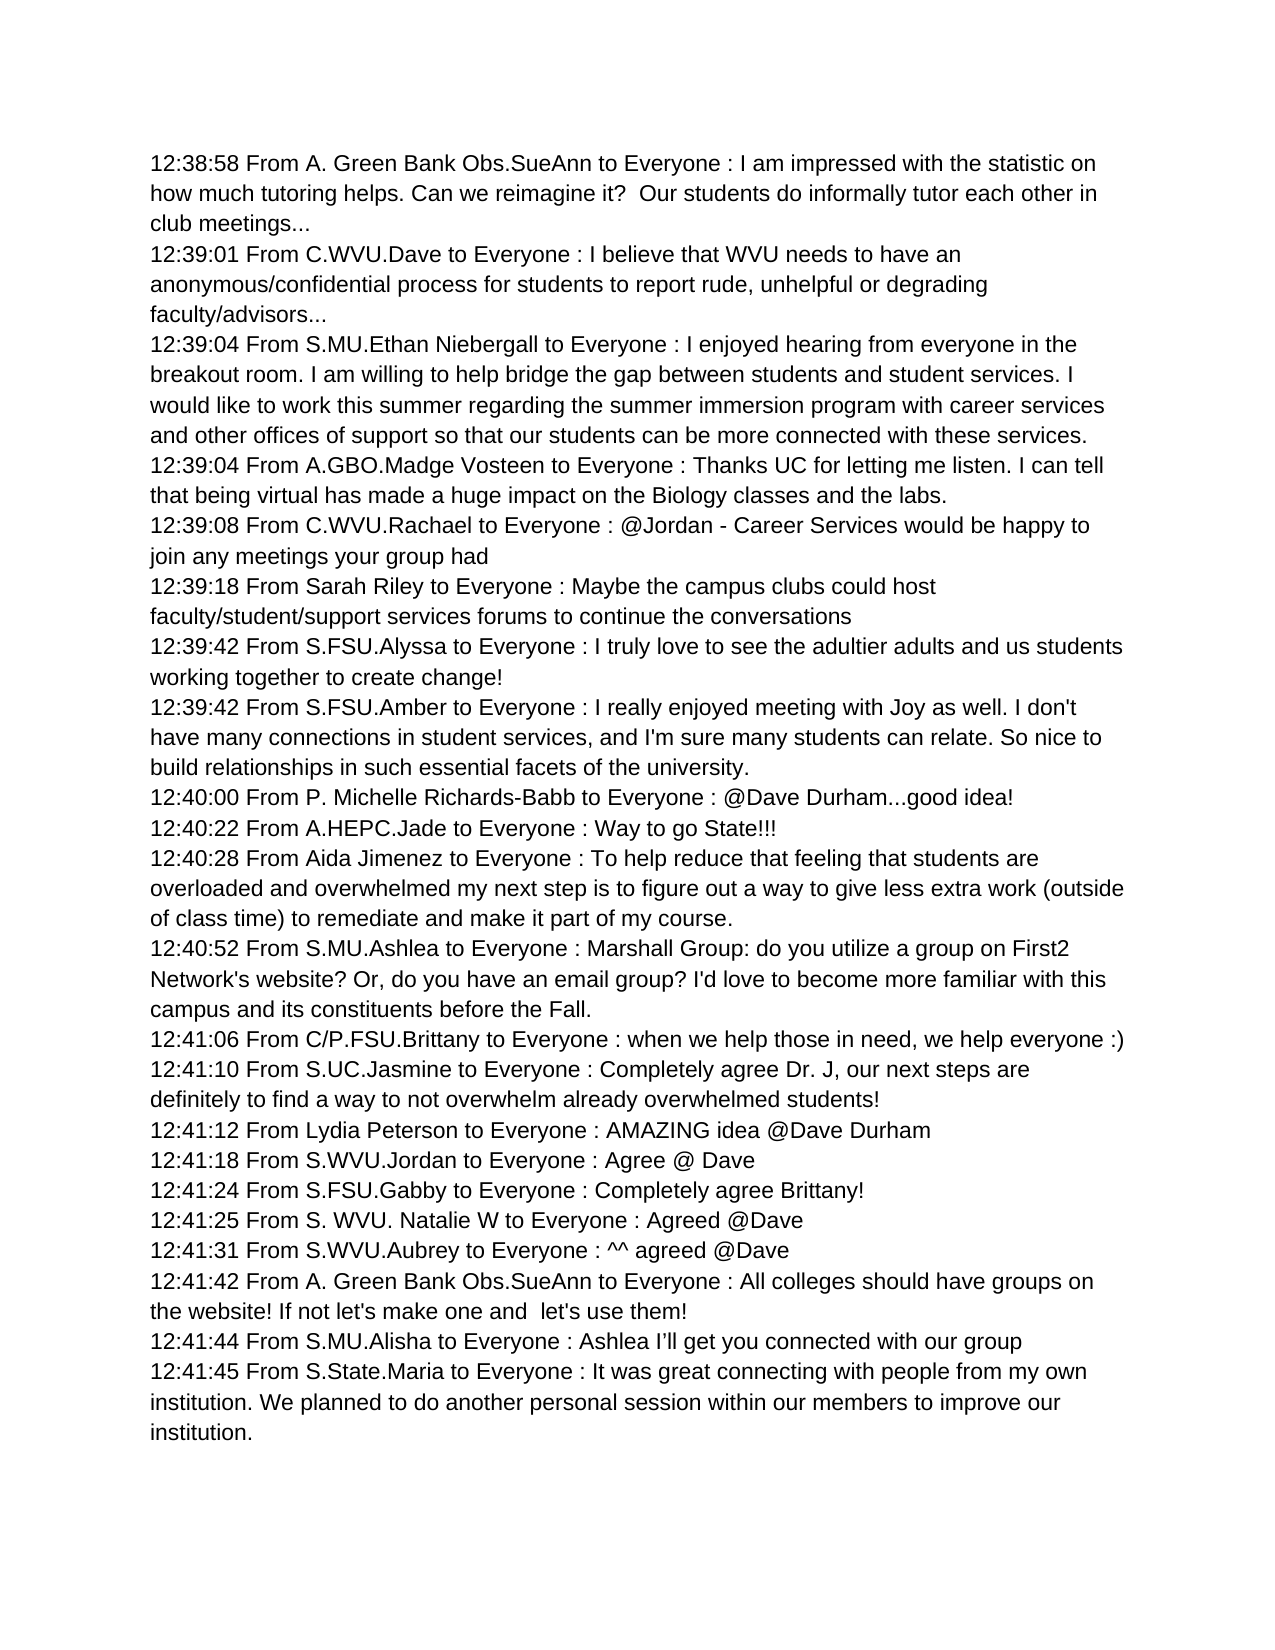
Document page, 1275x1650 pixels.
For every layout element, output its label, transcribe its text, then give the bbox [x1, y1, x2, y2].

text 12:40:22 From A.HEPC.Jade to Everyone : Way to go State!!! [150, 814, 1125, 841]
text 12:40:28 From Aida Jimenez to Everyone : To help reduce that feeling that students are overloaded and overwhelmed my next step is to figure out a way to give less extra work (outside of class time) to remediate and make it part of my course. [150, 845, 1125, 932]
text 12:41:24 From S.FSU.Gabby to Everyone : Completely agree Brittany! [150, 1177, 1125, 1203]
text 12:41:10 From S.UC.Jasmine to Everyone : Completely agree Dr. J, our next steps are definitely to find a way to not overwhelm already overwhelmed students! [150, 1056, 1125, 1113]
text 12:39:18 From Sarah Riley to Everyone : Maybe the campus clubs could host faculty/student/support services forums to continue the conversations [150, 573, 1125, 629]
text 12:41:06 From C/P.FSU.Brittany to Everyone : when we help those in need, we help everyone :) [150, 1026, 1125, 1052]
text 12:39:01 From C.WVU.Dave to Everyone : I believe that WVU needs to have an anonymous/confidential process for students to report rude, unhelpful or degrading faculty/advisors... [150, 241, 1125, 327]
text 12:41:31 From S.WVU.Aubrey to Everyone : ^^ agreed @Dave [150, 1237, 1125, 1264]
text 12:39:04 From A.GBO.Madge Vosteen to Everyone : Thanks UC for letting me listen. I can tell that being virtual has made a huge impact on the Biology classes and the labs. [150, 452, 1125, 509]
text 12:39:08 From C.WVU.Rachael to Everyone : @Jordan - Career Services would be happy to join any meetings your group had [150, 512, 1125, 569]
text 12:39:42 From S.FSU.Amber to Everyone : I really enjoyed meeting with Joy as well. I don't have many connections in student services, and I'm sure many students can relate. So nice to build relationships in such essential facets of the university. [150, 694, 1125, 781]
text 12:41:12 From Lydia Peterson to Everyone : AMAZING idea @Dave Durham [150, 1117, 1125, 1143]
text 12:38:58 From A. Green Bank Obs.SueAnn to Everyone : I am impressed with the statistic on how much tutoring helps. Can we reimagine it? Our students do informally tutor each other in club meetings... [150, 150, 1125, 237]
text 12:40:00 From P. Michelle Richards-Babb to Everyone : @Dave Durham...good idea! [150, 784, 1125, 811]
text 12:40:52 From S.MU.Ashlea to Everyone : Marshall Group: do you utilize a group on First2 Network's website? Or, do you have an email group? I'd love to become more familiar with this campus and its constituents before the Fall. [150, 935, 1125, 1022]
text 12:41:42 From A. Green Bank Obs.SueAnn to Everyone : All colleges should have groups on the website! If not let's make one and let's use them! [150, 1268, 1125, 1324]
text 12:41:18 From S.WVU.Jordan to Everyone : Agree @ Dave [150, 1147, 1125, 1173]
text 12:41:45 From S.State.Maria to Everyone : It was great connecting with people from my own institution. We planned to do another personal session within our members to improve our institution. [150, 1358, 1125, 1445]
text 12:41:25 From S. WVU. Natalie W to Everyone : Agreed @Dave [150, 1207, 1125, 1234]
text 12:39:04 From S.MU.Ethan Niebergall to Everyone : I enjoyed hearing from everyone in the breakout room. I am willing to help bridge the gap between students and student services. I would like to work this summer regarding the summer immersion program with career services and other offices of support so that our students can be more connected with these services. [150, 331, 1125, 448]
text 12:39:42 From S.FSU.Alyssa to Everyone : I truly love to see the adultier adults and us students working together to create change! [150, 633, 1125, 690]
text 12:41:44 From S.MU.Alisha to Everyone : Ashlea I’ll get you connected with our group [150, 1328, 1125, 1354]
